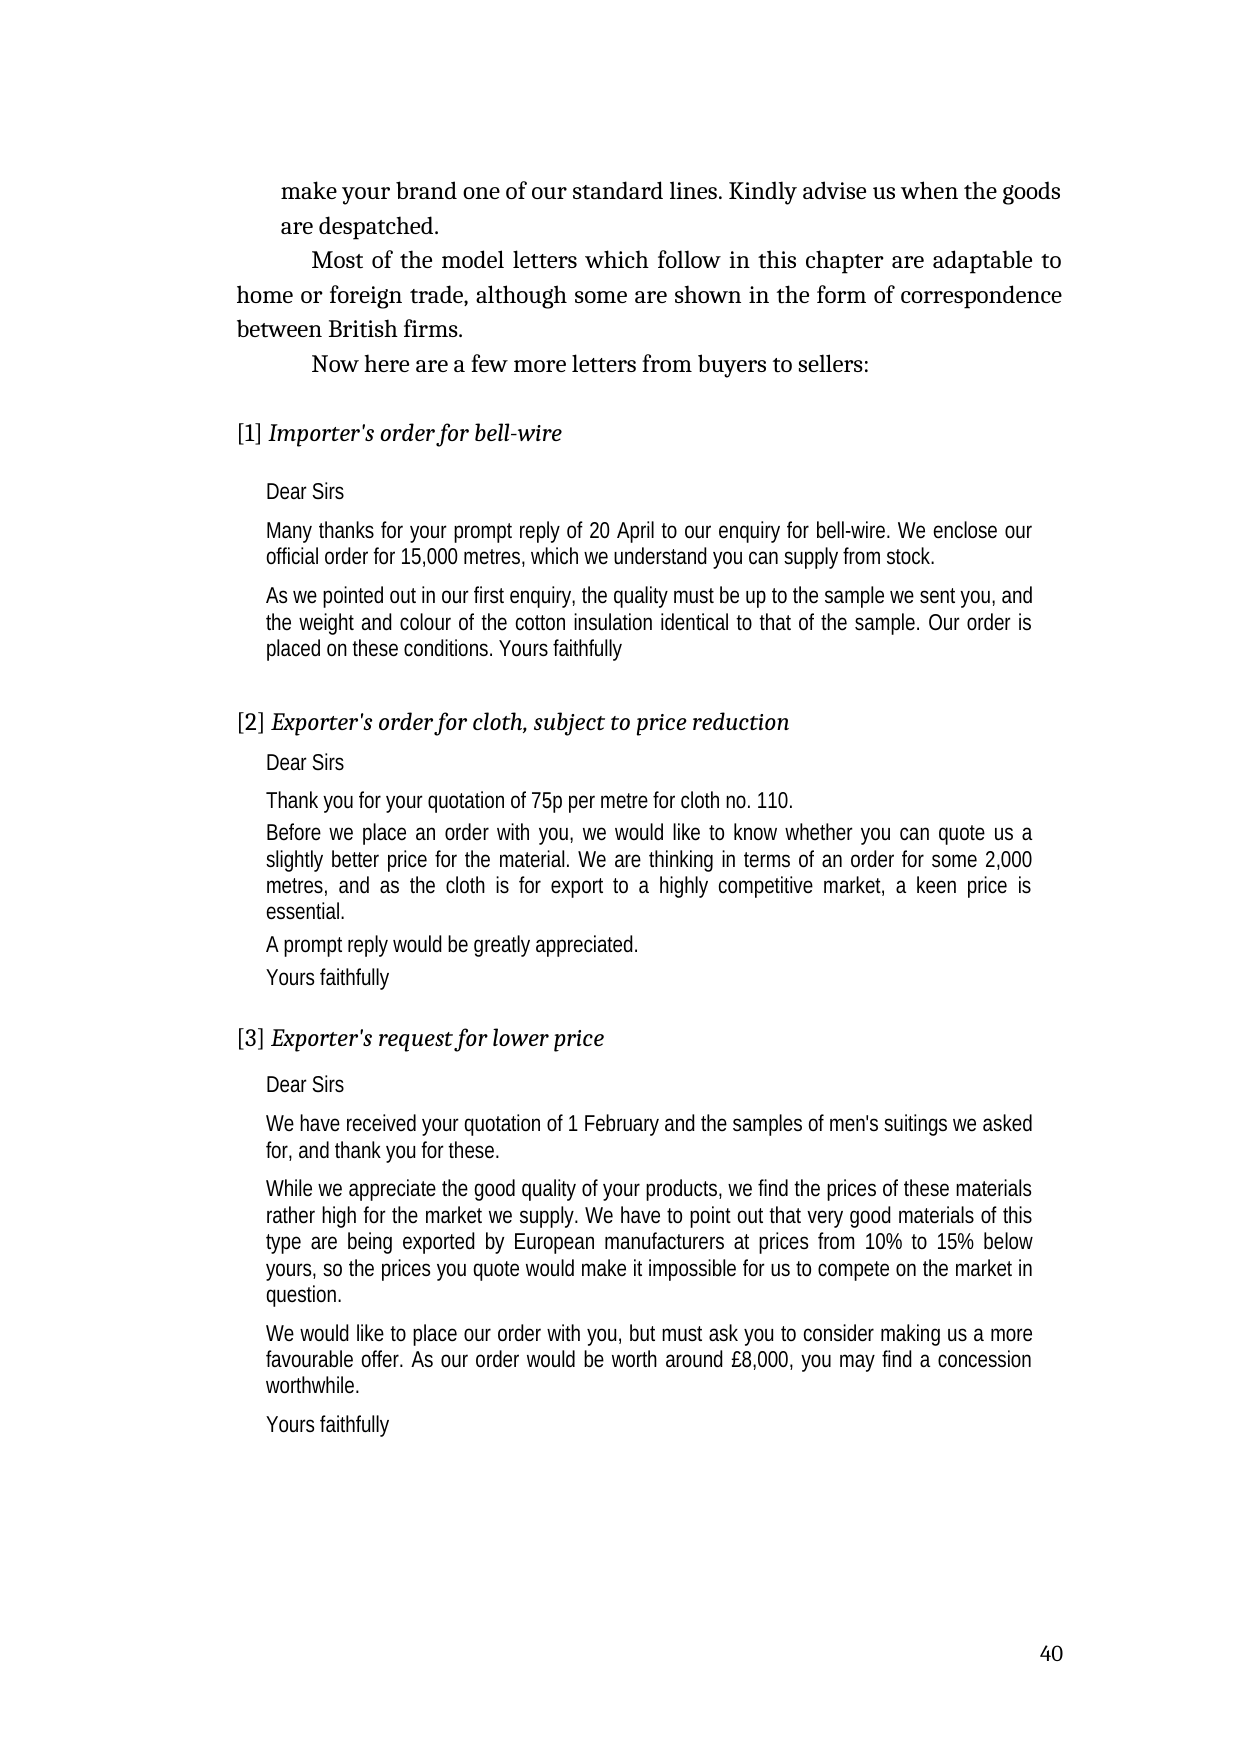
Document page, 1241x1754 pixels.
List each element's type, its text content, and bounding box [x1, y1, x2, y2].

text While we appreciate the good quality of your products, we find the prices of these materials rather high for the market we supply. We have to point out that very good materials of this type are being exported by European manufacturers at prices from 10% to 15% below yours, so the prices you quote would make it impossible for us to compete on the market in question. [266, 1175, 1033, 1307]
text [2] Exporter's order for cloth, subject to price reduction [236, 708, 1063, 737]
text [1] Importer's order for bell-wire [236, 418, 1063, 447]
text Dear Sirs [266, 749, 1033, 775]
text A prompt reply would be greatly appreciated. [266, 931, 1033, 957]
text [3] Exporter's request for lower price [236, 1024, 1063, 1053]
text As we pointed out in our first enquiry, the quality must be up to the sample we sent you, and the weight and colour of the cotton insulation identical to that of the sample. Our order is placed on these conditions. Yours faithfully [266, 582, 1033, 661]
text Many thanks for your prompt reply of 20 April to our enquiry for bell-wire. We enclose our official order for 15,000 metres, which we understand you can supply from stock. [266, 517, 1033, 569]
text Thank you for your quotation of 75p per metre for cloth no. 110. [266, 787, 1033, 813]
text Dear Sirs [266, 1071, 1033, 1098]
text We would like to place our order with you, but must ask you to consider making us a more favourable offer. As our order would be worth around £8,000, you may find a concession worthwhile. [266, 1320, 1033, 1399]
text We have received your quotation of 1 February and the samples of men's suitings we asked for, and thank you for these. [266, 1110, 1033, 1163]
text Before we place an order with you, we would like to know whether you can quote us a slightly better price for the material. We are thinking in terms of an order for some 2,000 metres, and as the cloth is for export to a highly competitive market, a keen price is essential. [266, 819, 1033, 925]
text Dear Sirs [266, 478, 1033, 504]
text Now here are a few more letters from buyers to sellers: [236, 349, 1063, 378]
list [236, 177, 1063, 240]
text Yours faithfully [266, 963, 1033, 990]
text Most of the model letters which follow in this chapter are adaptable to home or foreign trade, although some are shown in the form of correspondence between British firms. [236, 246, 1063, 344]
text Yours faithfully [266, 1411, 1033, 1438]
